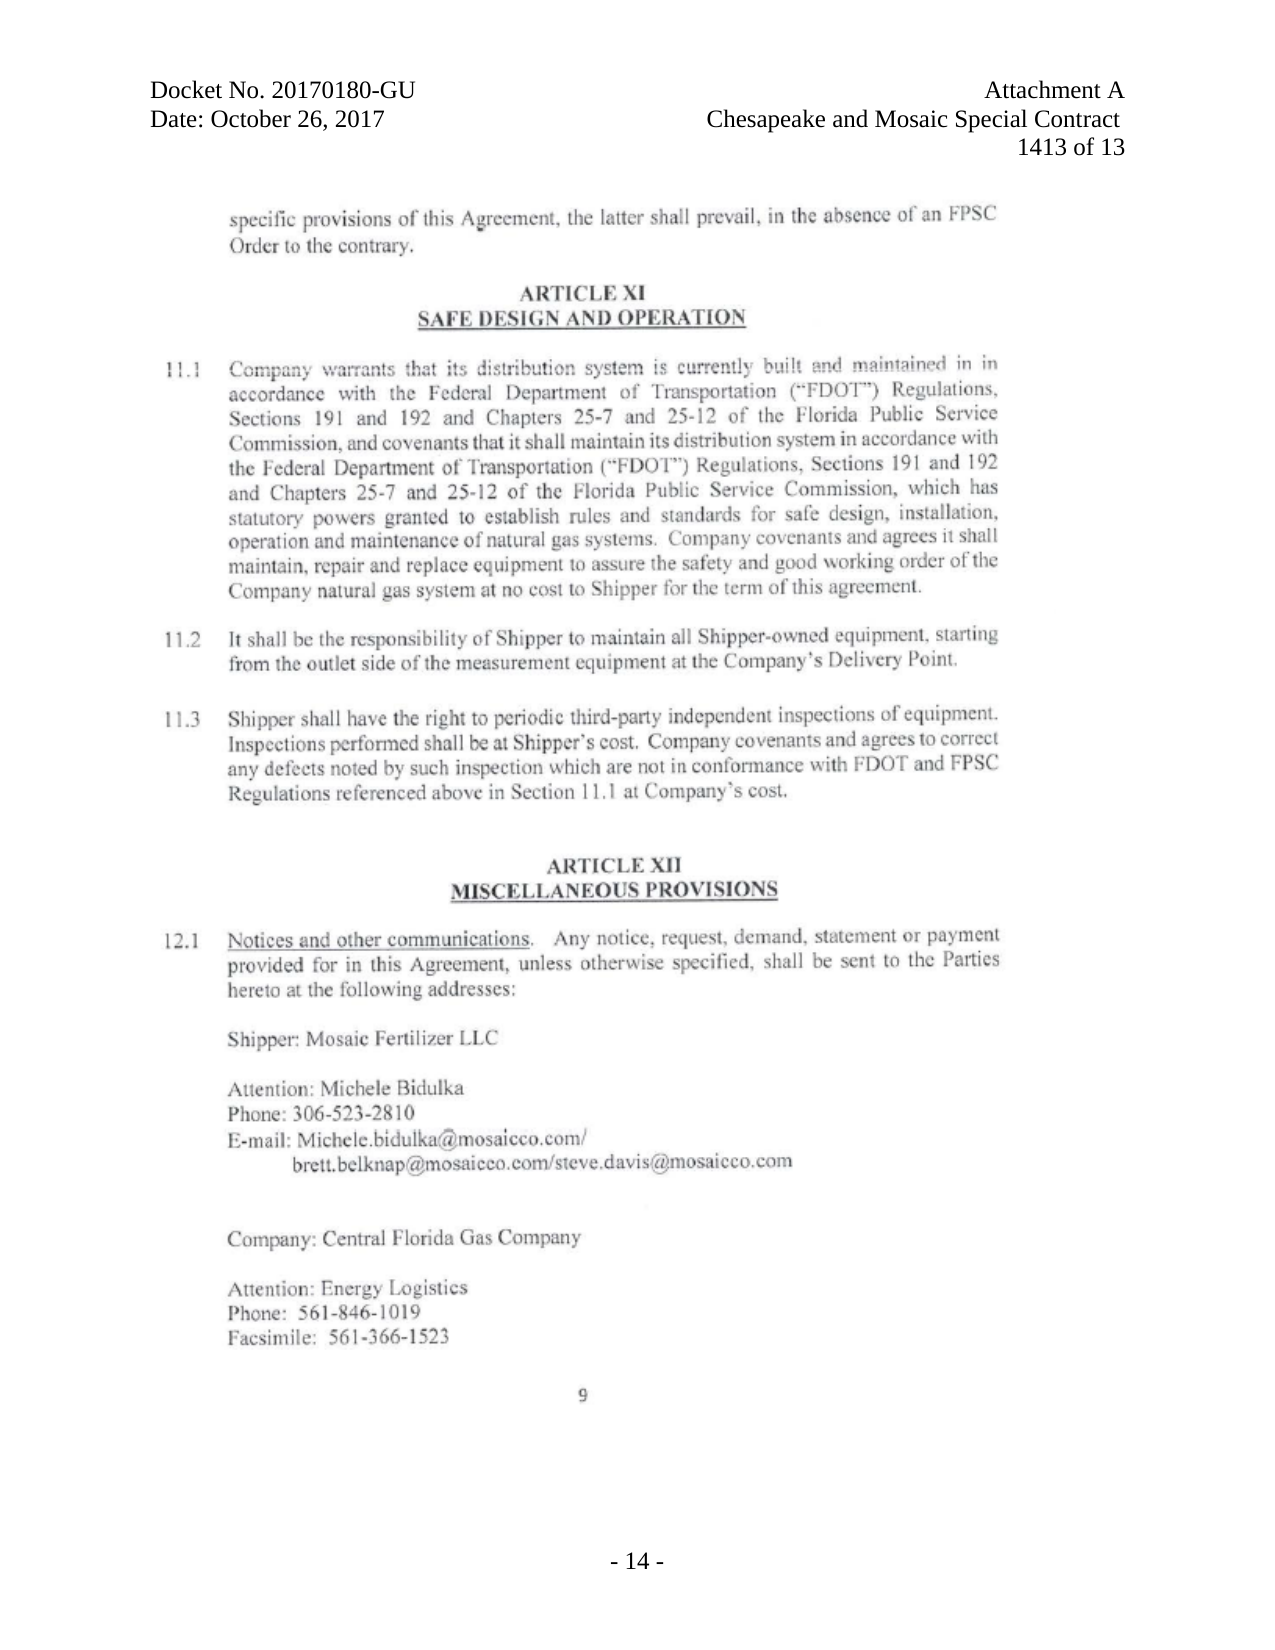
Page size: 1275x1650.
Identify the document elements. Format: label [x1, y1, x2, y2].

picture [150, 165, 1057, 1447]
